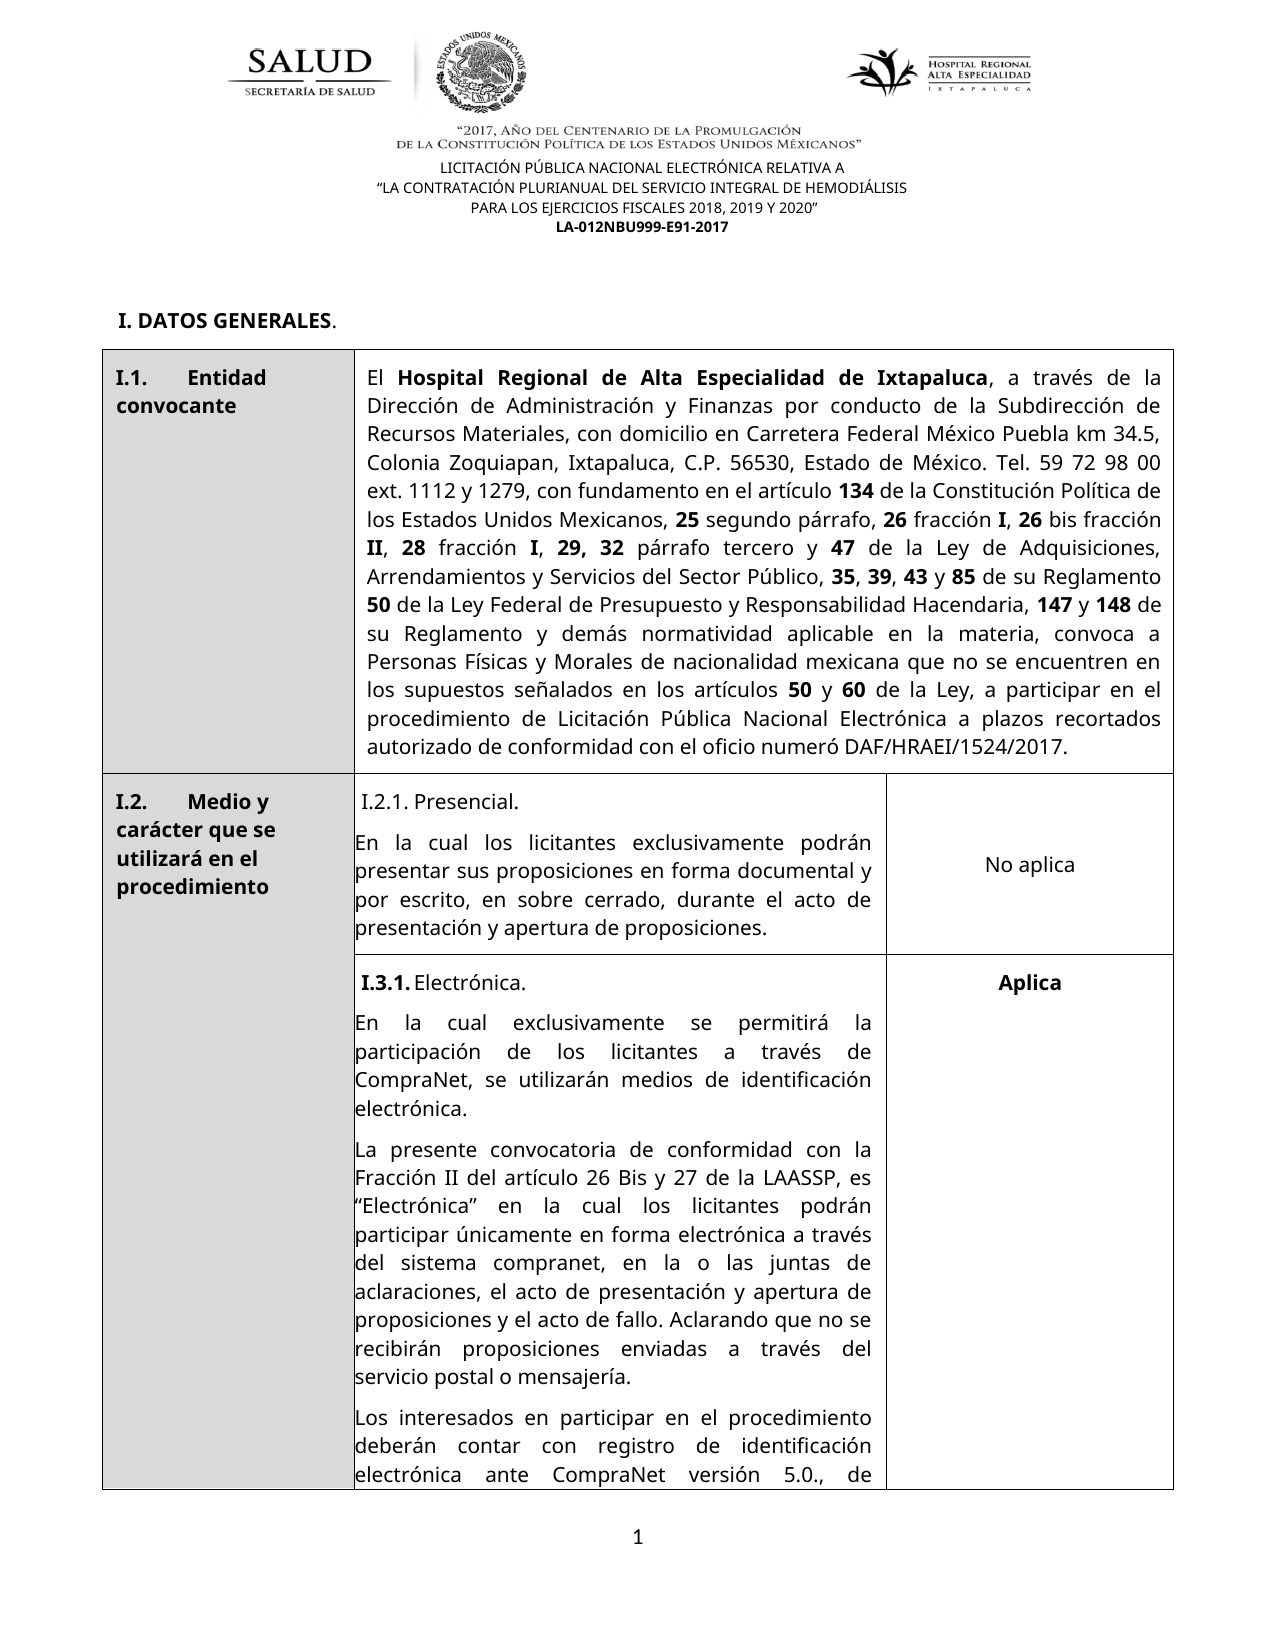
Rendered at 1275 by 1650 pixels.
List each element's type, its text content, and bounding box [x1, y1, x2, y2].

table_cell Aplica [887, 955, 1173, 1488]
table_header El Hospital Regional de Alta Especialidad de Ixtapaluca, a través de la Dirección de Administración y Finanzas por conducto de la Subdirección de Recursos Materiales, con domicilio en Carretera Federal México Puebla km 34.5, Colonia Zoquiapan, Ixtapaluca, C.P. 56530, Estado de México. Tel. 59 72 98 00 ext. 1112 y 1279, con fundamento en el artículo 134 de la Constitución Política de los Estados Unidos Mexicanos, 25 segundo párrafo, 26 fracción I, 26 bis fracción II, 28 fracción I, 29, 32 párrafo tercero y 47 de la Ley de Adquisiciones, Arrendamientos y Servicios del Sector Público, 35, 39, 43 y 85 de su Reglamento 50 de la Ley Federal de Presupuesto y Responsabilidad Hacendaria, 147 y 148 de su Reglamento y demás normatividad aplicable en la materia, convoca a Personas Físicas y Morales de nacionalidad mexicana que no se encuentren en los supuestos señalados en los artículos 50 y 60 de la Ley, a participar en el procedimiento de Licitación Pública Nacional Electrónica a plazos recortados autorizado de conformidad con el oficio numeró DAF/HRAEI/1524/2017. [355, 350, 1173, 773]
table_cell Presencial. En la cual los licitantes exclusivamente podrán presentar sus proposiciones en forma documental y por escrito, en sobre cerrado, durante el acto de presentación y apertura de proposiciones. [355, 774, 886, 954]
table_header Entidad convocante [103, 350, 354, 773]
table_cell Medio y carácter que se utilizará en el procedimiento [103, 774, 354, 1488]
subtitle I. DATOS GENERALES. [118, 307, 1157, 335]
table_cell No aplica [887, 774, 1173, 954]
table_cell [355, 955, 886, 1488]
